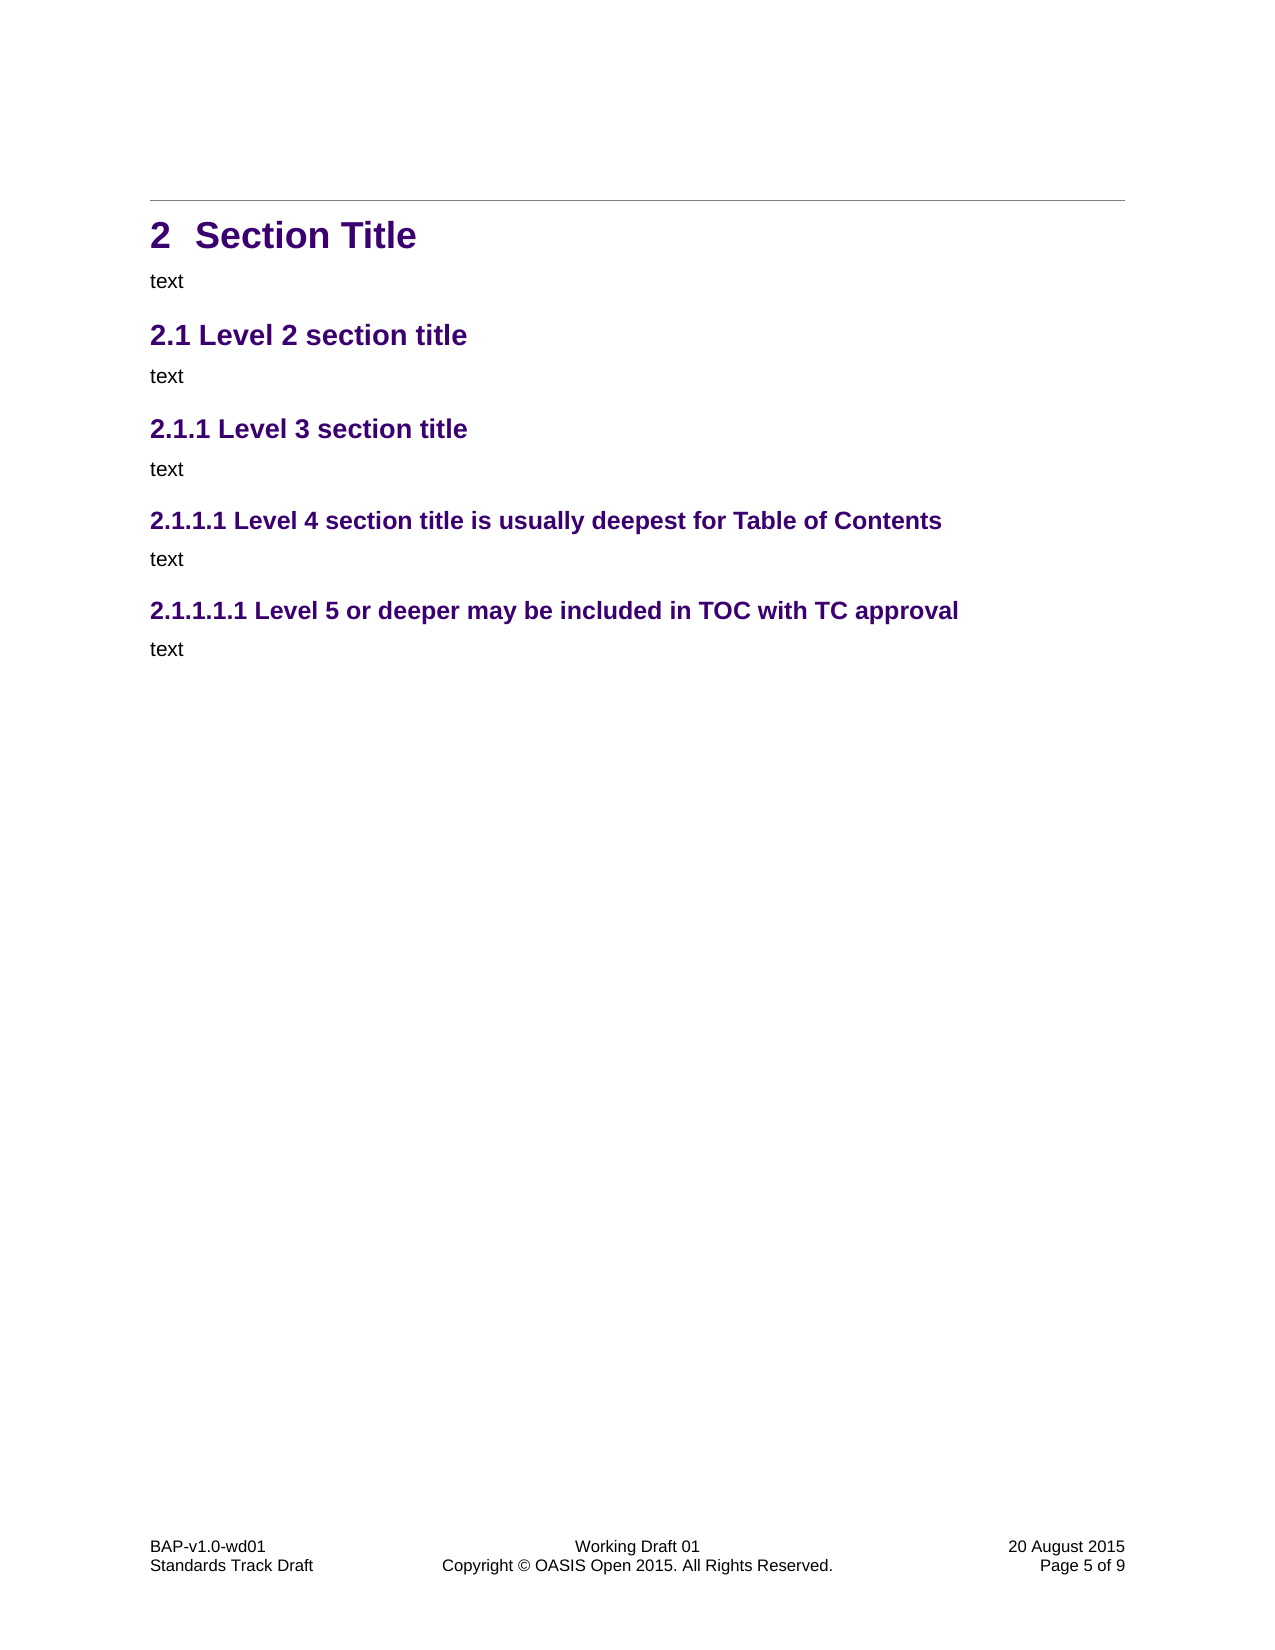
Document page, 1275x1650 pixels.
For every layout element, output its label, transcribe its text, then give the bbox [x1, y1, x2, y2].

subtitle Level 5 or deeper may be included in TOC with TC approval [150, 596, 1125, 625]
subtitle Level 2 section title [150, 318, 1125, 352]
text text [150, 457, 1125, 481]
text text [150, 269, 1125, 293]
text text [150, 547, 1125, 571]
subtitle Level 4 section title is usually deepest for Table of Contents [150, 506, 1125, 534]
text text [150, 364, 1125, 388]
text text [150, 637, 1125, 661]
subtitle Level 3 section title [150, 413, 1125, 444]
subtitle Section Title [150, 201, 1125, 257]
